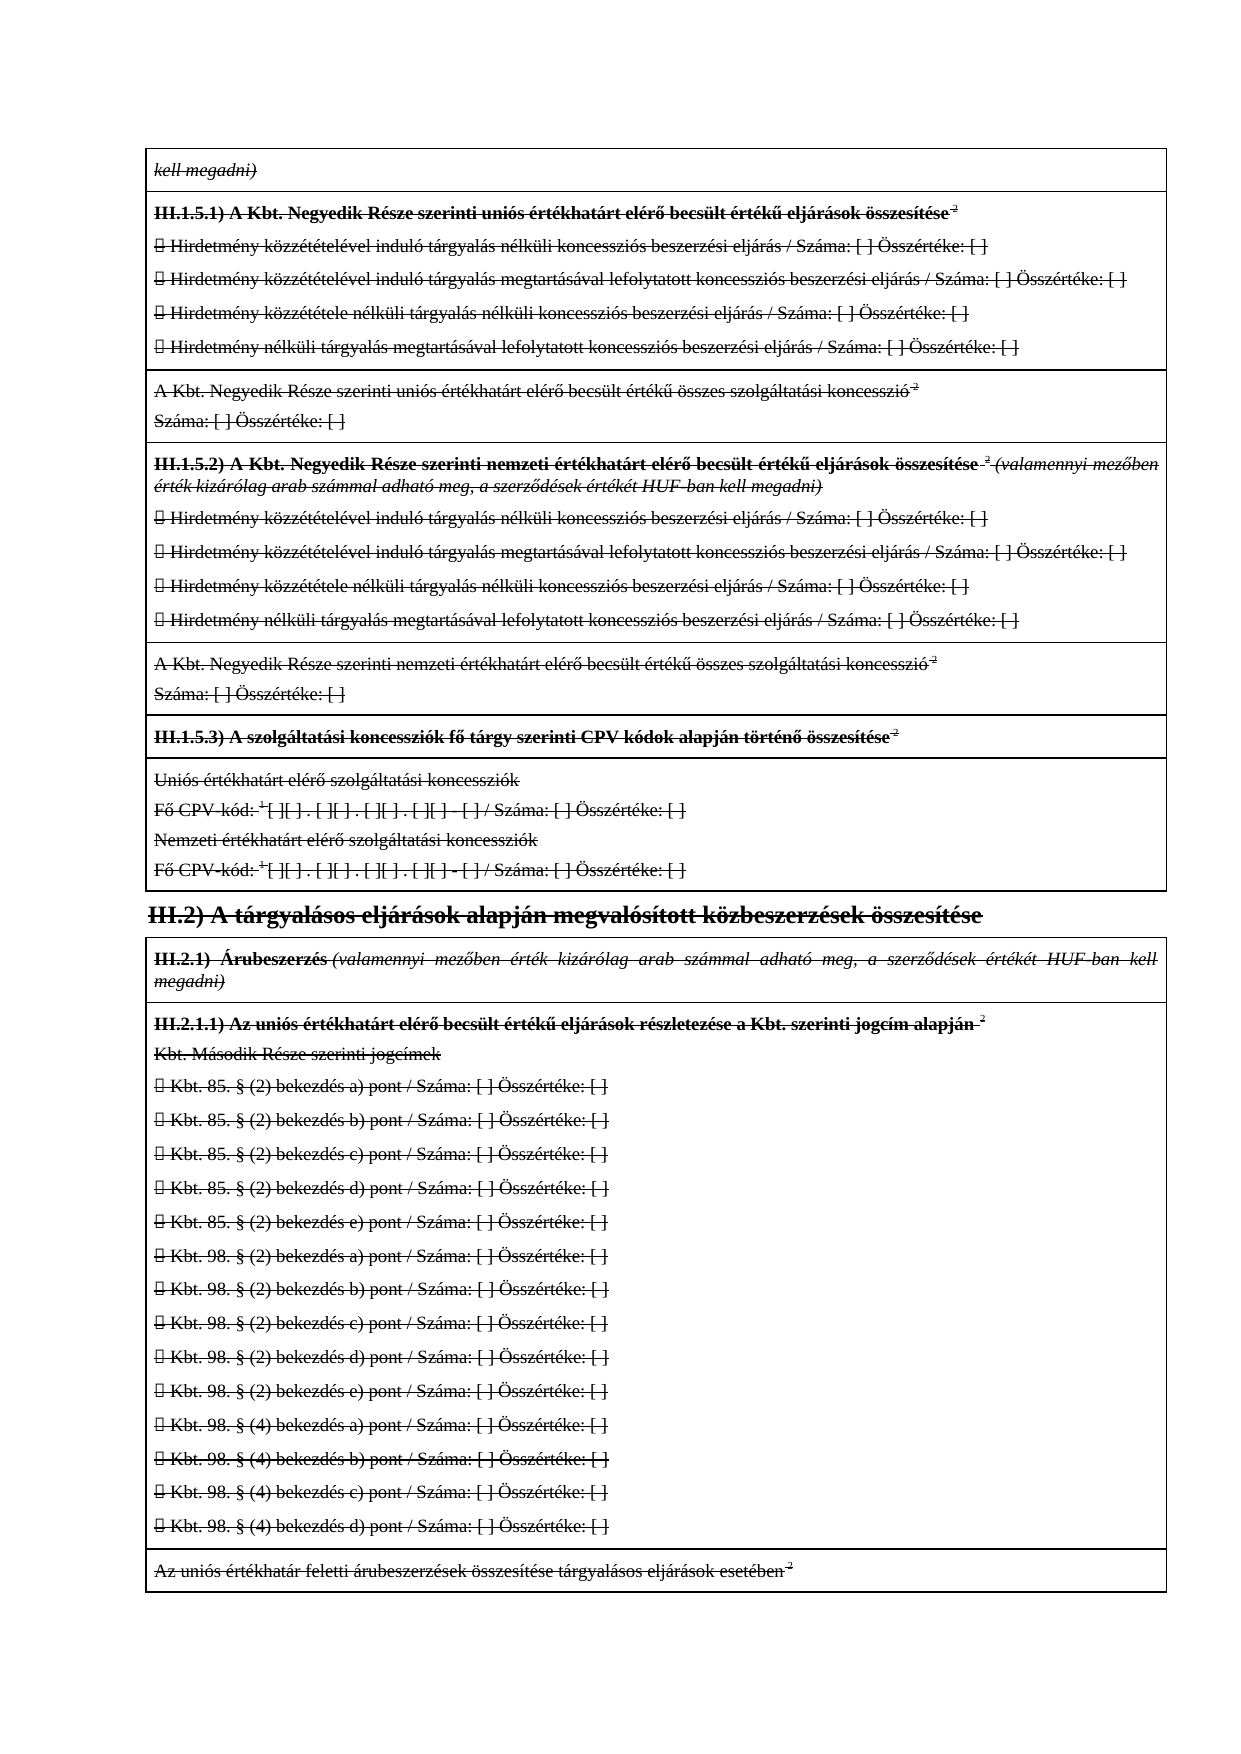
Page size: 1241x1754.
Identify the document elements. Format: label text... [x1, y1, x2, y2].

table_cell A Kbt. Negyedik Része szerinti uniós értékhatárt elérő becsült értékű összes szolgáltatási koncesszió 2 Száma: [ ] Összértéke: [ ] [147, 371, 1166, 442]
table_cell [147, 149, 1166, 191]
table_cell III.1.5.3) A szolgáltatási koncessziók fő tárgy szerinti CPV kódok alapján történő összesítése 2 [147, 716, 1166, 757]
table_header III.2.1) Árubeszerzés (valamennyi mezőben érték kizárólag arab számmal adható meg, a szerződések értékét HUF-ban kell megadni) [147, 938, 1166, 1001]
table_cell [147, 1550, 1166, 1591]
table_cell III.2.1.1) Az uniós értékhatárt elérő becsült értékű eljárások részletezése a Kbt. szerinti jogcím alapján 2 Kbt. Második Része szerinti jogcímek  Kbt. 85. § (2) bekezdés a) pont / Száma: [ ] Összértéke: [ ]  Kbt. 85. § (2) bekezdés b) pont / Száma: [ ] Összértéke: [ ]  Kbt. 85. § (2) bekezdés c) pont / Száma: [ ] Összértéke: [ ]  Kbt. 85. § (2) bekezdés d) pont / Száma: [ ] Összértéke: [ ]  Kbt. 85. § (2) bekezdés e) pont / Száma: [ ] Összértéke: [ ]  Kbt. 98. § (2) bekezdés a) pont / Száma: [ ] Összértéke: [ ]  Kbt. 98. § (2) bekezdés b) pont / Száma: [ ] Összértéke: [ ]  Kbt. 98. § (2) bekezdés c) pont / Száma: [ ] Összértéke: [ ]  Kbt. 98. § (2) bekezdés d) pont / Száma: [ ] Összértéke: [ ]  Kbt. 98. § (2) bekezdés e) pont / Száma: [ ] Összértéke: [ ]  Kbt. 98. § (4) bekezdés a) pont / Száma: [ ] Összértéke: [ ]  Kbt. 98. § (4) bekezdés b) pont / Száma: [ ] Összértéke: [ ]  Kbt. 98. § (4) bekezdés c) pont / Száma: [ ] Összértéke: [ ]  Kbt. 98. § (4) bekezdés d) pont / Száma: [ ] Összértéke: [ ] [147, 1003, 1166, 1548]
table_cell III.1.5.2) A Kbt. Negyedik Része szerinti nemzeti értékhatárt elérő becsült értékű eljárások összesítése 2 (valamennyi mezőben érték kizárólag arab számmal adható meg, a szerződések értékét HUF-ban kell megadni)  Hirdetmény közzétételével induló tárgyalás nélküli koncessziós beszerzési eljárás / Száma: [ ] Összértéke: [ ]  Hirdetmény közzétételével induló tárgyalás megtartásával lefolytatott koncessziós beszerzési eljárás / Száma: [ ] Összértéke: [ ]  Hirdetmény közzététele nélküli tárgyalás nélküli koncessziós beszerzési eljárás / Száma: [ ] Összértéke: [ ]  Hirdetmény nélküli tárgyalás megtartásával lefolytatott koncessziós beszerzési eljárás / Száma: [ ] Összértéke: [ ] [147, 443, 1166, 642]
text III.2) A tárgyalásos eljárások alapján megvalósított közbeszerzések összesítése [148, 900, 1093, 928]
table_cell A Kbt. Negyedik Része szerinti nemzeti értékhatárt elérő becsült értékű összes szolgáltatási koncesszió 2 Száma: [ ] Összértéke: [ ] [147, 643, 1166, 714]
table_cell III.1.5.1) A Kbt. Negyedik Része szerinti uniós értékhatárt elérő becsült értékű eljárások összesítése 2  Hirdetmény közzétételével induló tárgyalás nélküli koncessziós beszerzési eljárás / Száma: [ ] Összértéke: [ ]  Hirdetmény közzétételével induló tárgyalás megtartásával lefolytatott koncessziós beszerzési eljárás / Száma: [ ] Összértéke: [ ]  Hirdetmény közzététele nélküli tárgyalás nélküli koncessziós beszerzési eljárás / Száma: [ ] Összértéke: [ ]  Hirdetmény nélküli tárgyalás megtartásával lefolytatott koncessziós beszerzési eljárás / Száma: [ ] Összértéke: [ ] [147, 192, 1166, 369]
table_cell Uniós értékhatárt elérő szolgáltatási koncessziók Fő CPV-kód: 1 [ ][ ] . [ ][ ] . [ ][ ] . [ ][ ] - [ ] / Száma: [ ] Összértéke: [ ] Nemzeti értékhatárt elérő szolgáltatási koncessziók Fő CPV-kód: 1 [ ][ ] . [ ][ ] . [ ][ ] . [ ][ ] - [ ] / Száma: [ ] Összértéke: [ ] [147, 759, 1166, 890]
